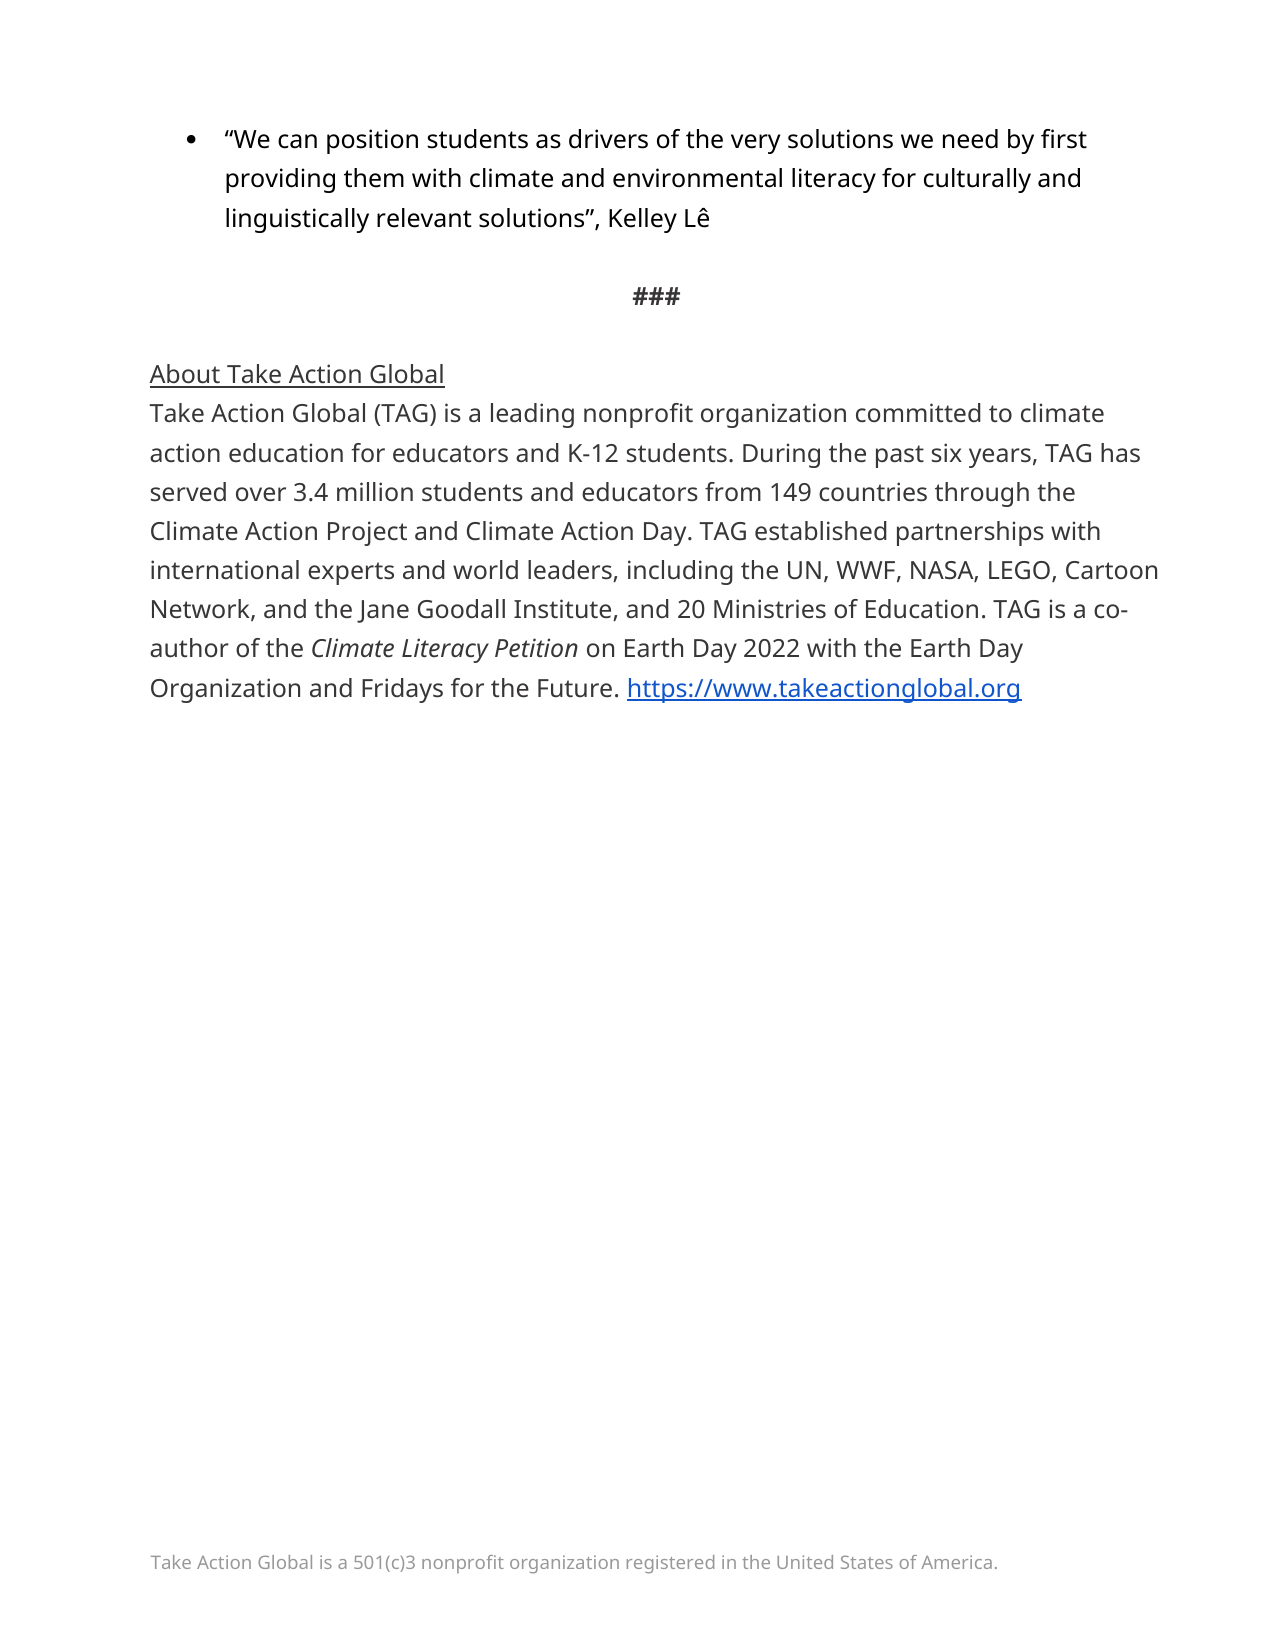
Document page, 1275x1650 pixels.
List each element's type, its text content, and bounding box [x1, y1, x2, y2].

text About Take Action Global [149, 357, 1163, 391]
text Take Action Global (TAG) is a leading nonprofit organization committed to climate action education for educators and K-12 students. During the past six years, TAG has served over 3.4 million students and educators from 149 countries through the Climate Action Project and Climate Action Day. TAG established partnerships with international experts and world leaders, including the UN, WWF, NASA, LEGO, Cartoon Network, and the Jane Goodall Institute, and 20 Ministries of Education. TAG is a co-author of the Climate Literacy Petition on Earth Day 2022 with the Earth Day Organization and Fridays for the Future. https://www.takeactionglobal.org [149, 396, 1163, 704]
list “We can position students as drivers of the very solutions we need by first providing them with climate and environmental literacy for culturally and linguistically relevant solutions”, Kelley Lê [149, 122, 1126, 234]
text ### [149, 278, 1163, 313]
